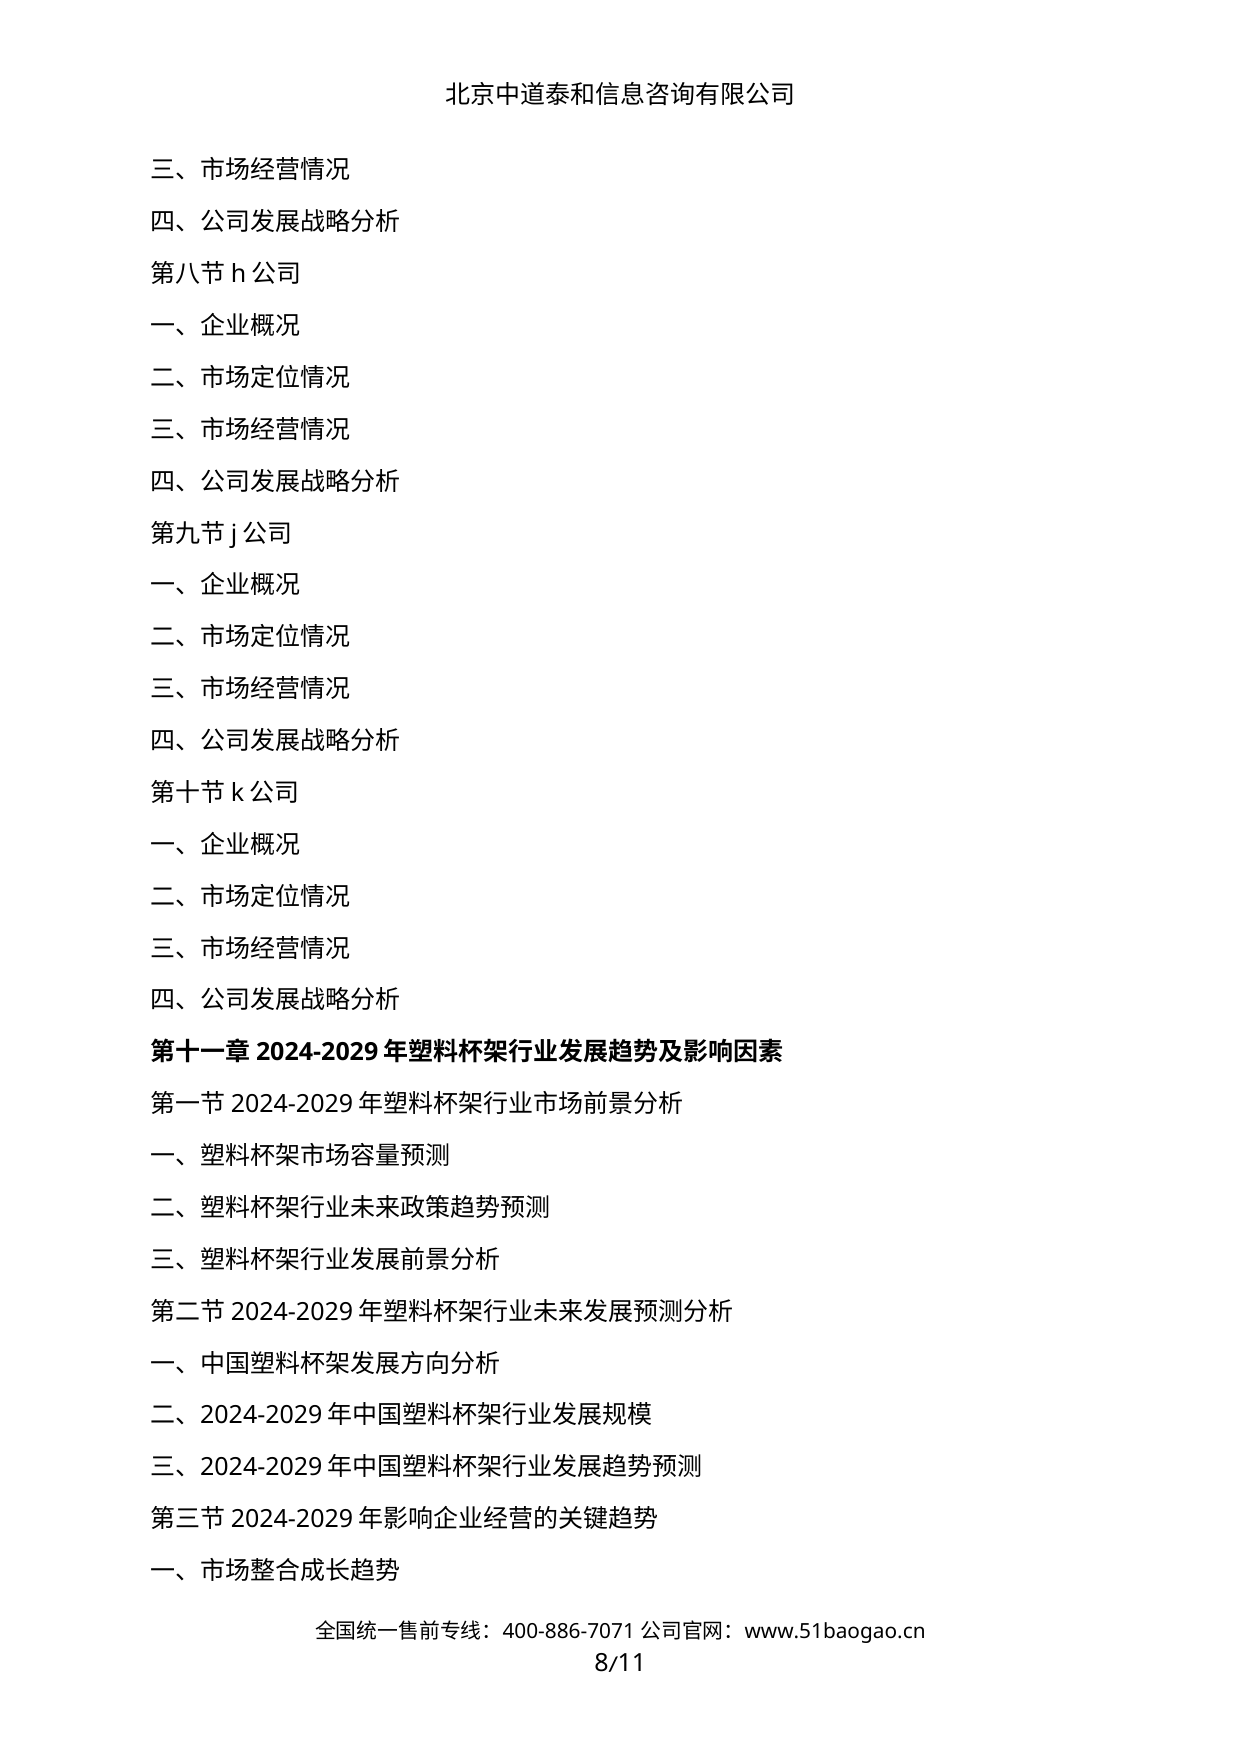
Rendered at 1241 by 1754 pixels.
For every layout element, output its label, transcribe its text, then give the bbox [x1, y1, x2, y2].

text 一、企业概况 [150, 306, 1090, 342]
text 三、塑料杯架行业发展前景分析 [150, 1239, 1090, 1276]
text 一、塑料杯架市场容量预测 [150, 1136, 1090, 1172]
text 四、公司发展战略分析 [150, 980, 1090, 1016]
text 一、市场整合成长趋势 [150, 1551, 1090, 1587]
text 三、市场经营情况 [150, 928, 1090, 964]
text 二、塑料杯架行业未来政策趋势预测 [150, 1187, 1090, 1224]
text 二、市场定位情况 [150, 357, 1090, 394]
text 第九节 j公司 [150, 513, 1090, 549]
text 一、企业概况 [150, 824, 1090, 861]
text 第十一章 2024-2029年塑料杯架行业发展趋势及影响因素 [150, 1032, 1090, 1068]
text 三、市场经营情况 [150, 669, 1090, 705]
text 二、市场定位情况 [150, 617, 1090, 653]
text 二、2024-2029年中国塑料杯架行业发展规模 [150, 1395, 1090, 1431]
text 第二节 2024-2029年塑料杯架行业未来发展预测分析 [150, 1291, 1090, 1327]
text 一、企业概况 [150, 565, 1090, 601]
text 第十节 k公司 [150, 772, 1090, 809]
text 二、市场定位情况 [150, 876, 1090, 912]
text 第一节 2024-2029年塑料杯架行业市场前景分析 [150, 1084, 1090, 1120]
text 四、公司发展战略分析 [150, 461, 1090, 497]
text 四、公司发展战略分析 [150, 721, 1090, 757]
text 三、市场经营情况 [150, 150, 1090, 186]
text 四、公司发展战略分析 [150, 202, 1090, 238]
text 三、市场经营情况 [150, 409, 1090, 446]
text 一、中国塑料杯架发展方向分析 [150, 1343, 1090, 1379]
text 第八节 h公司 [150, 254, 1090, 290]
text 第三节 2024-2029年影响企业经营的关键趋势 [150, 1499, 1090, 1535]
text 三、2024-2029年中国塑料杯架行业发展趋势预测 [150, 1447, 1090, 1483]
